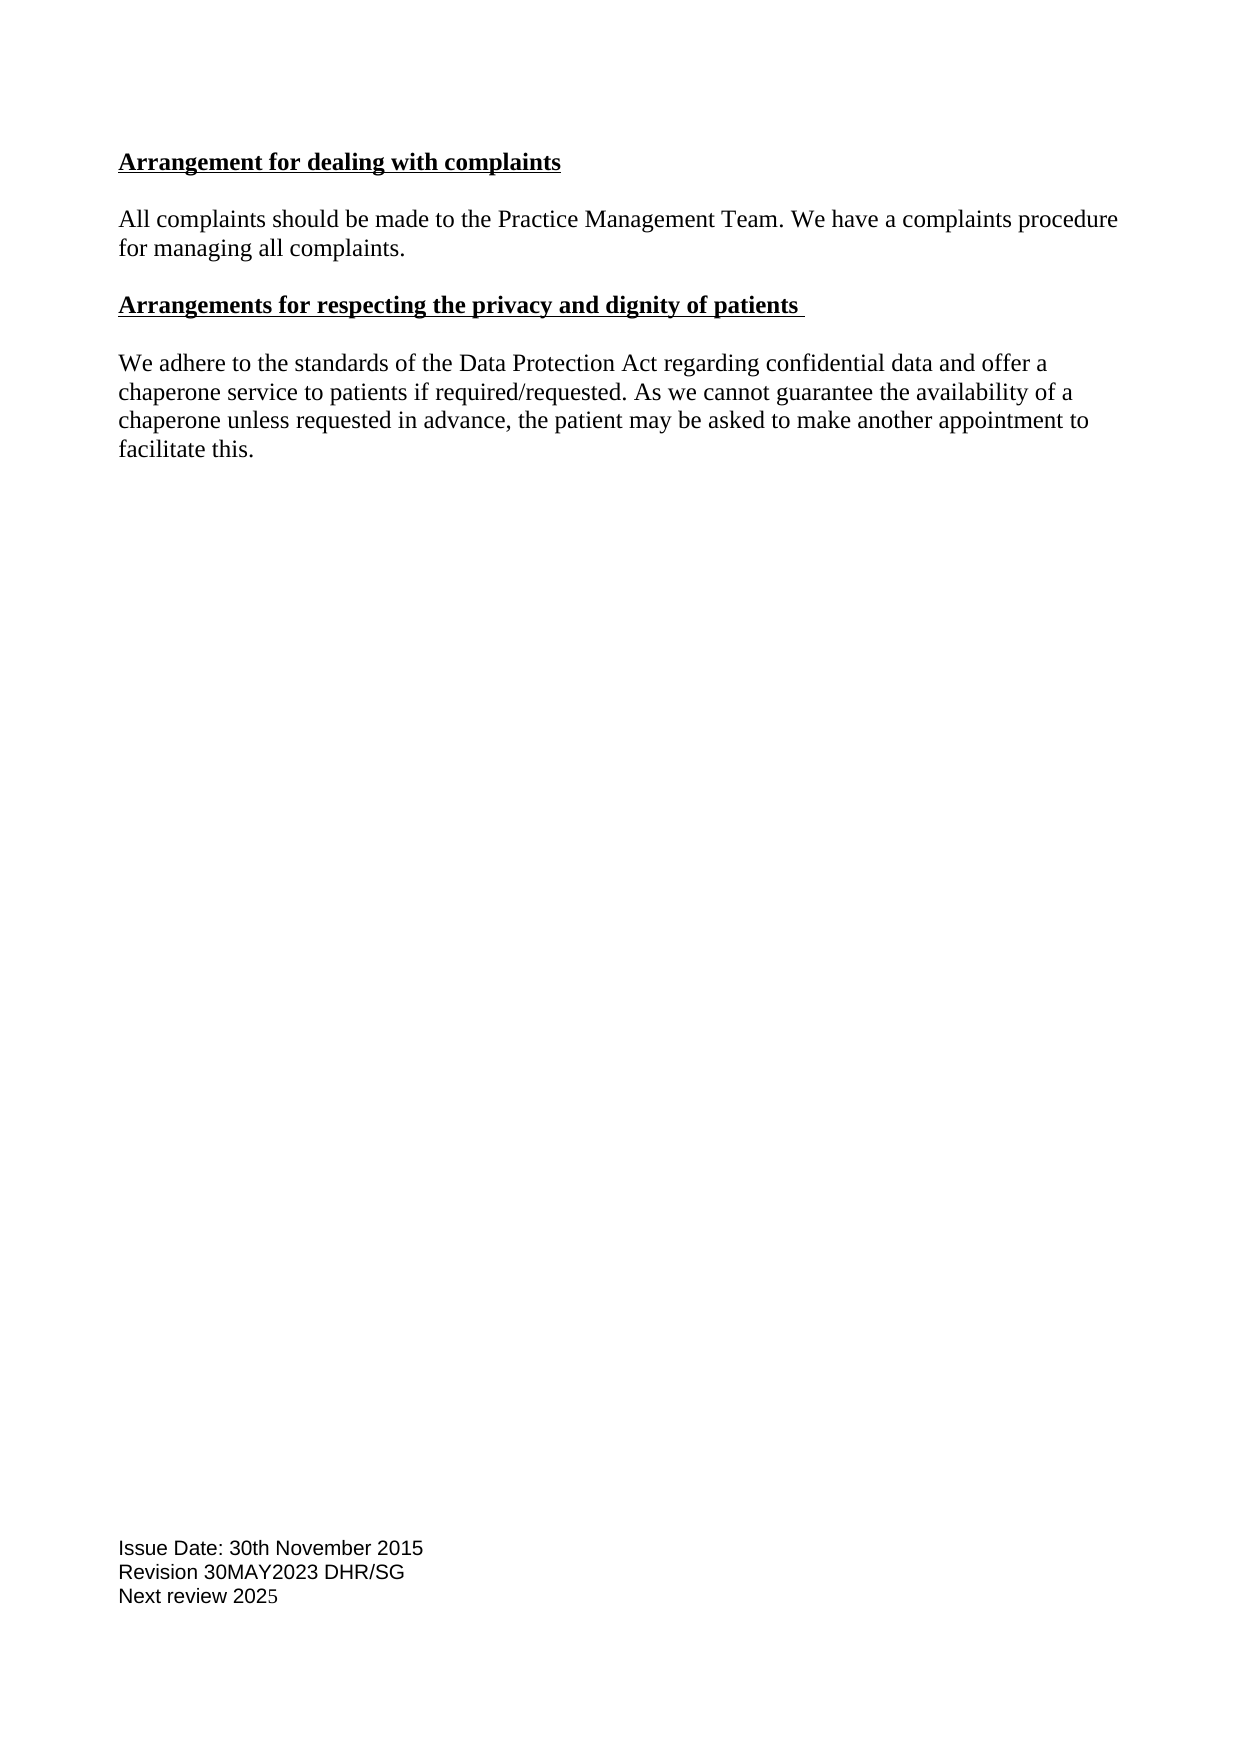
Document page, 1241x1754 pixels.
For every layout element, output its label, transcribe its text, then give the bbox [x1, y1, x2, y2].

text Arrangement for dealing with complaints [118, 147, 1122, 176]
text We adhere to the standards of the Data Protection Act regarding confidential data and offer a chaperone service to patients if required/requested. As we cannot guarantee the availability of a chaperone unless requested in advance, the patient may be asked to make another appointment to facilitate this. [118, 348, 1122, 463]
text All complaints should be made to the Practice Management Team. We have a complaints procedure for managing all complaints. [118, 204, 1122, 262]
text Arrangements for respecting the privacy and dignity of patients [118, 291, 1122, 319]
